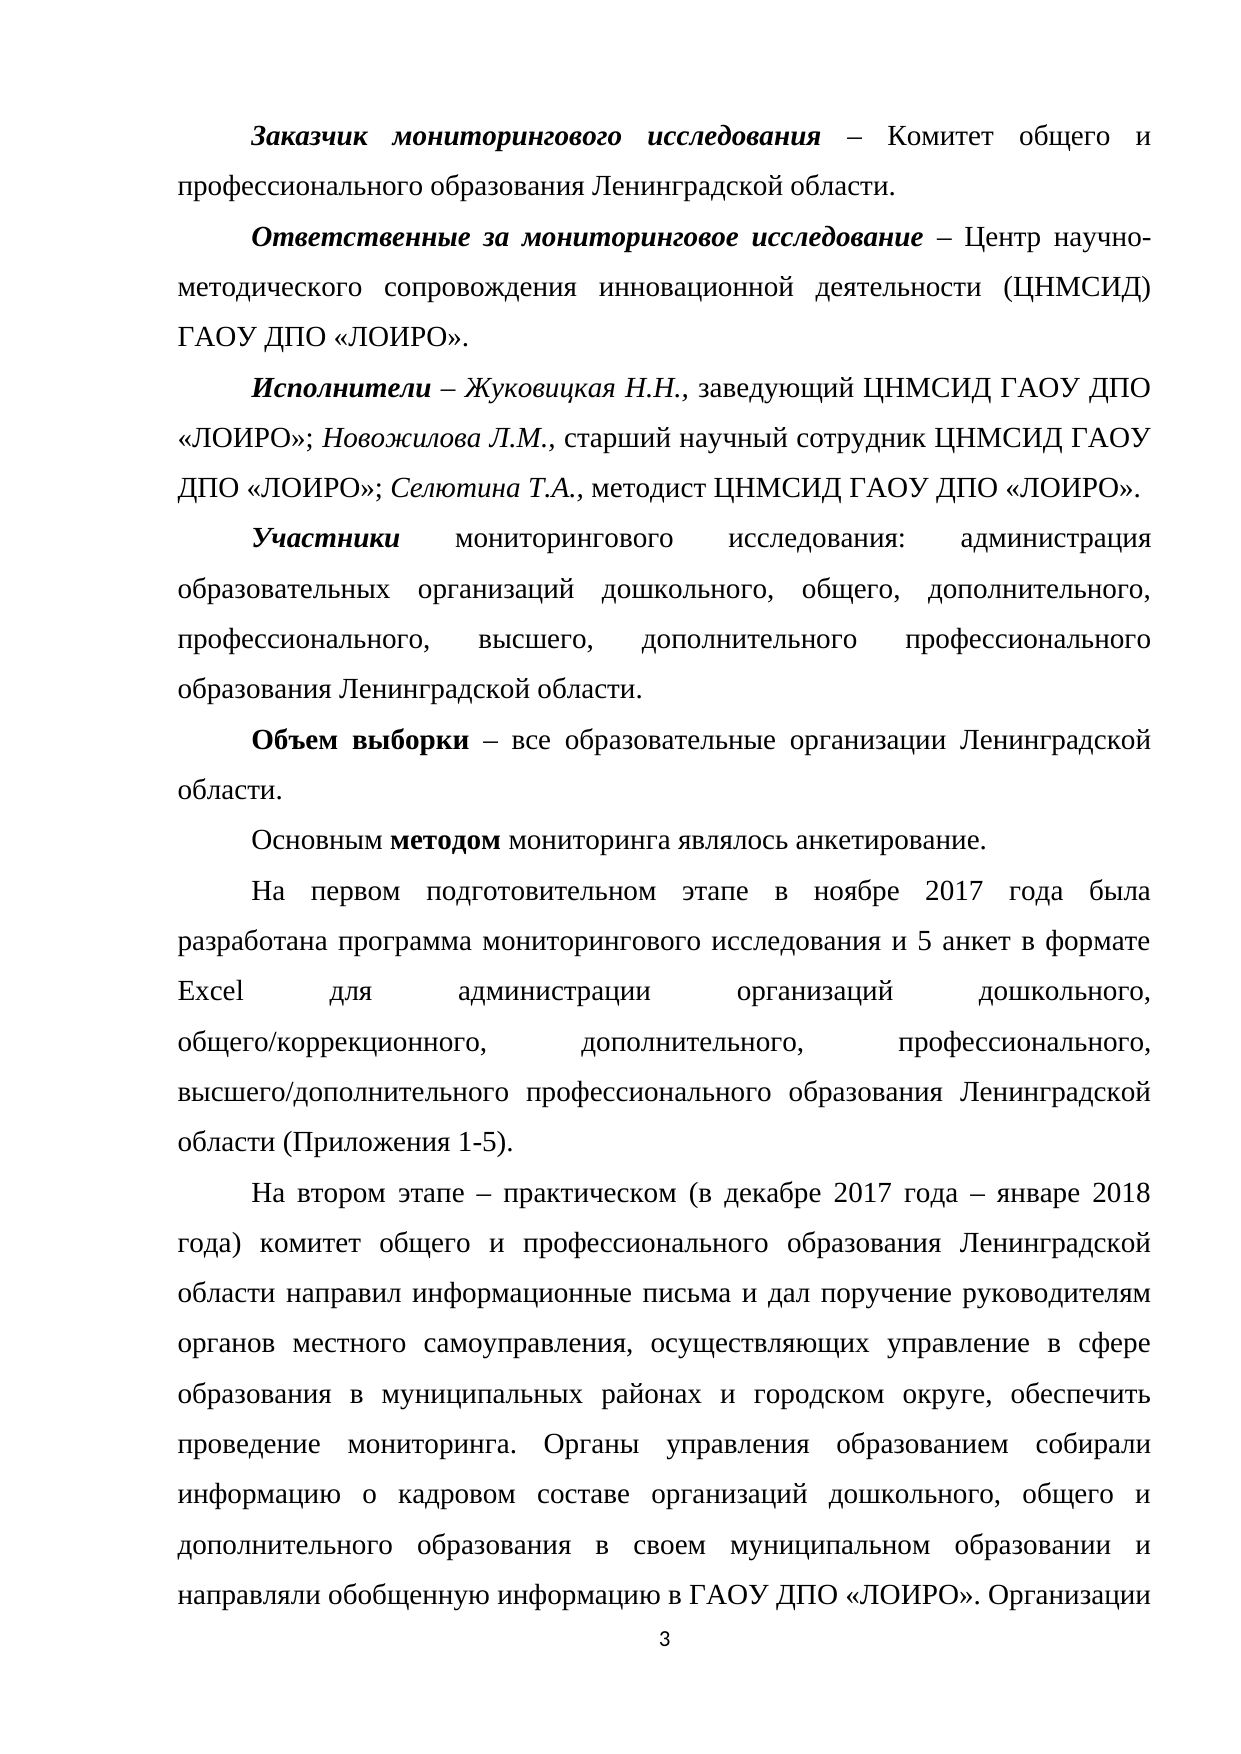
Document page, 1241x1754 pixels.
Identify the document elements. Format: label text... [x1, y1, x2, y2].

list Исполнители – Жуковицкая Н.Н., заведующий ЦНМСИД ГАОУ ДПО «ЛОИРО»; Новожилова Л.М., старший научный сотрудник ЦНМСИД ГАОУ ДПО «ЛОИРО»; Селютина Т.А., методист ЦНМСИД ГАОУ ДПО «ЛОИРО». [177, 370, 1152, 504]
list Объем выборки – все образовательные организации Ленинградской области. [177, 722, 1152, 806]
list Ответственные за мониторинговое исследование – Центр научно-методического сопровождения инновационной деятельности (ЦНМСИД) ГАОУ ДПО «ЛОИРО». [177, 219, 1152, 353]
list Заказчик мониторингового исследования – Комитет общего и профессионального образования Ленинградской области. [177, 118, 1152, 202]
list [177, 1175, 1152, 1611]
list На первом подготовительном этапе в ноябре 2017 года была разработана программа мониторингового исследования и 5 анкет в формате Excel для администрации организаций дошкольного, общего/коррекционного, дополнительного, профессионального, высшего/дополнительного профессионального образования Ленинградской области (Приложения 1-5). [177, 873, 1152, 1158]
list Участники мониторингового исследования: администрация образовательных организаций дошкольного, общего, дополнительного, профессионального, высшего, дополнительного профессионального образования Ленинградской области. [177, 521, 1152, 705]
list Основным методом мониторинга являлось анкетирование. [177, 822, 1152, 856]
